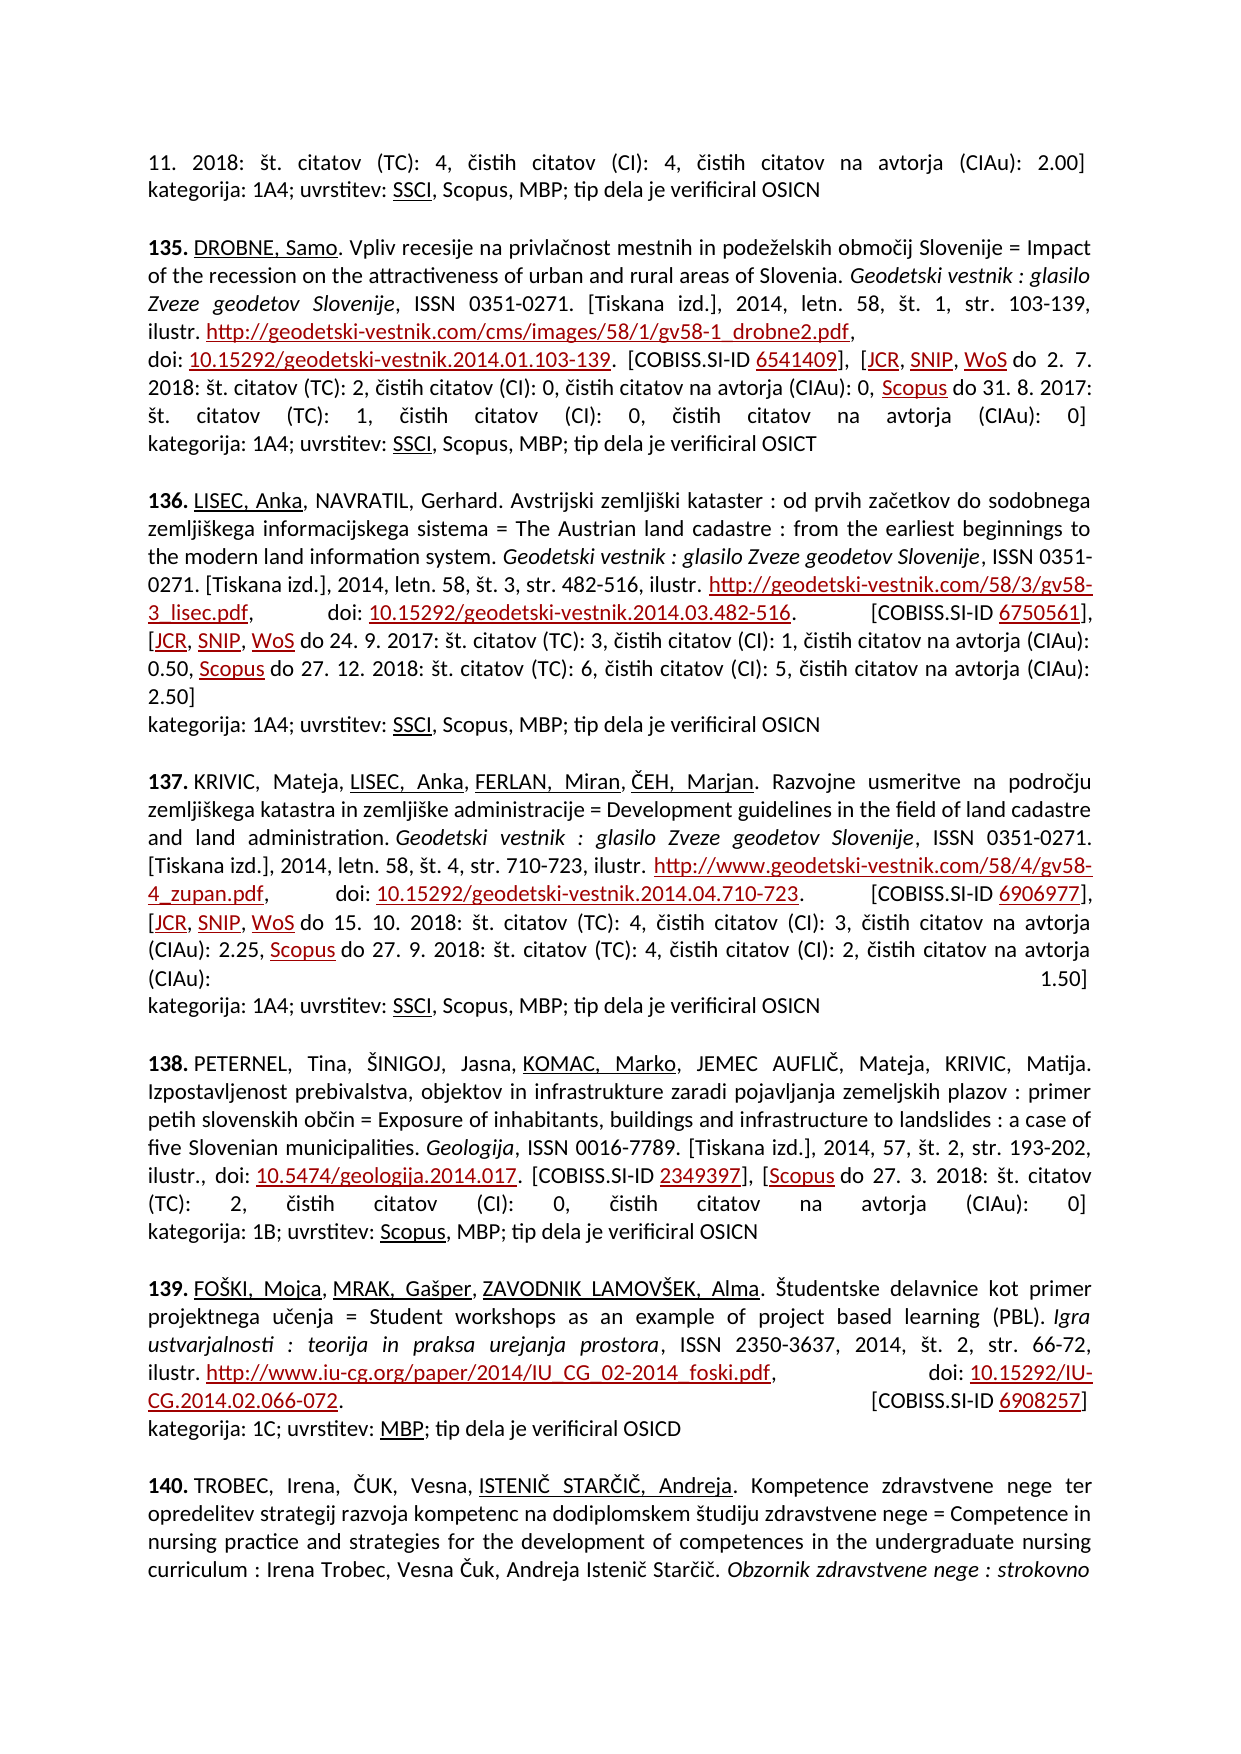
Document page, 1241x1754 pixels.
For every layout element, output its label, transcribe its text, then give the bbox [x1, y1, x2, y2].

text 138. PETERNEL, Tina, ŠINIGOJ, Jasna, KOMAC, Marko, JEMEC AUFLIČ, Mateja, KRIVIC, Matija. Izpostavljenost prebivalstva, objektov in infrastrukture zaradi pojavljanja zemeljskih plazov : primer petih slovenskih občin = Exposure of inhabitants, buildings and infrastructure to landslides : a case of five Slovenian municipalities. Geologija, ISSN 0016-7789. [Tiskana izd.], 2014, 57, št. 2, str. 193-202, ilustr., doi: 10.5474/geologija.2014.017. [COBISS.SI-ID 2349397], [Scopus do 27. 3. 2018: št. citatov (TC): 2, čistih citatov (CI): 0, čistih citatov na avtorja (CIAu): 0] kategorija: 1B; uvrstitev: Scopus, MBP; tip dela je verificiral OSICN [148, 1049, 1093, 1245]
text 137. KRIVIC, Mateja, LISEC, Anka, FERLAN, Miran, ČEH, Marjan. Razvojne usmeritve na področju zemljiškega katastra in zemljiške administracije = Development guidelines in the field of land cadastre and land administration. Geodetski vestnik : glasilo Zveze geodetov Slovenije, ISSN 0351-0271. [Tiskana izd.], 2014, letn. 58, št. 4, str. 710-723, ilustr. http://www.geodetski-vestnik.com/58/4/gv58-4_zupan.pdf, doi: 10.15292/geodetski-vestnik.2014.04.710-723. [COBISS.SI-ID 6906977], [JCR, SNIP, WoS do 15. 10. 2018: št. citatov (TC): 4, čistih citatov (CI): 3, čistih citatov na avtorja (CIAu): 2.25, Scopus do 27. 9. 2018: št. citatov (TC): 4, čistih citatov (CI): 2, čistih citatov na avtorja (CIAu): 1.50] kategorija: 1A4; uvrstitev: SSCI, Scopus, MBP; tip dela je verificiral OSICN [148, 767, 1093, 1020]
text 135. DROBNE, Samo. Vpliv recesije na privlačnost mestnih in podeželskih območij Slovenije = Impact of the recession on the attractiveness of urban and rural areas of Slovenia. Geodetski vestnik : glasilo Zveze geodetov Slovenije, ISSN 0351-0271. [Tiskana izd.], 2014, letn. 58, št. 1, str. 103-139, ilustr. http://geodetski-vestnik.com/cms/images/58/1/gv58-1_drobne2.pdf, doi: 10.15292/geodetski-vestnik.2014.01.103-139. [COBISS.SI-ID 6541409], [JCR, SNIP, WoS do 2. 7. 2018: št. citatov (TC): 2, čistih citatov (CI): 0, čistih citatov na avtorja (CIAu): 0, Scopus do 31. 8. 2017: št. citatov (TC): 1, čistih citatov (CI): 0, čistih citatov na avtorja (CIAu): 0] kategorija: 1A4; uvrstitev: SSCI, Scopus, MBP; tip dela je verificiral OSICT [148, 233, 1093, 457]
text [148, 148, 1093, 204]
text 136. LISEC, Anka, NAVRATIL, Gerhard. Avstrijski zemljiški kataster : od prvih začetkov do sodobnega zemljiškega informacijskega sistema = The Austrian land cadastre : from the earliest beginnings to the modern land information system. Geodetski vestnik : glasilo Zveze geodetov Slovenije, ISSN 0351-0271. [Tiskana izd.], 2014, letn. 58, št. 3, str. 482-516, ilustr. http://geodetski-vestnik.com/58/3/gv58-3_lisec.pdf, doi: 10.15292/geodetski-vestnik.2014.03.482-516. [COBISS.SI-ID 6750561], [JCR, SNIP, WoS do 24. 9. 2017: št. citatov (TC): 3, čistih citatov (CI): 1, čistih citatov na avtorja (CIAu): 0.50, Scopus do 27. 12. 2018: št. citatov (TC): 6, čistih citatov (CI): 5, čistih citatov na avtorja (CIAu): 2.50] kategorija: 1A4; uvrstitev: SSCI, Scopus, MBP; tip dela je verificiral OSICN [148, 486, 1093, 738]
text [148, 1471, 1093, 1583]
text 139. FOŠKI, Mojca, MRAK, Gašper, ZAVODNIK LAMOVŠEK, Alma. Študentske delavnice kot primer projektnega učenja = Student workshops as an example of project based learning (PBL). Igra ustvarjalnosti : teorija in praksa urejanja prostora, ISSN 2350-3637, 2014, št. 2, str. 66-72, ilustr. http://www.iu-cg.org/paper/2014/IU_CG_02-2014_foski.pdf, doi: 10.15292/IU-CG.2014.02.066-072. [COBISS.SI-ID 6908257] kategorija: 1C; uvrstitev: MBP; tip dela je verificiral OSICD [148, 1274, 1093, 1442]
